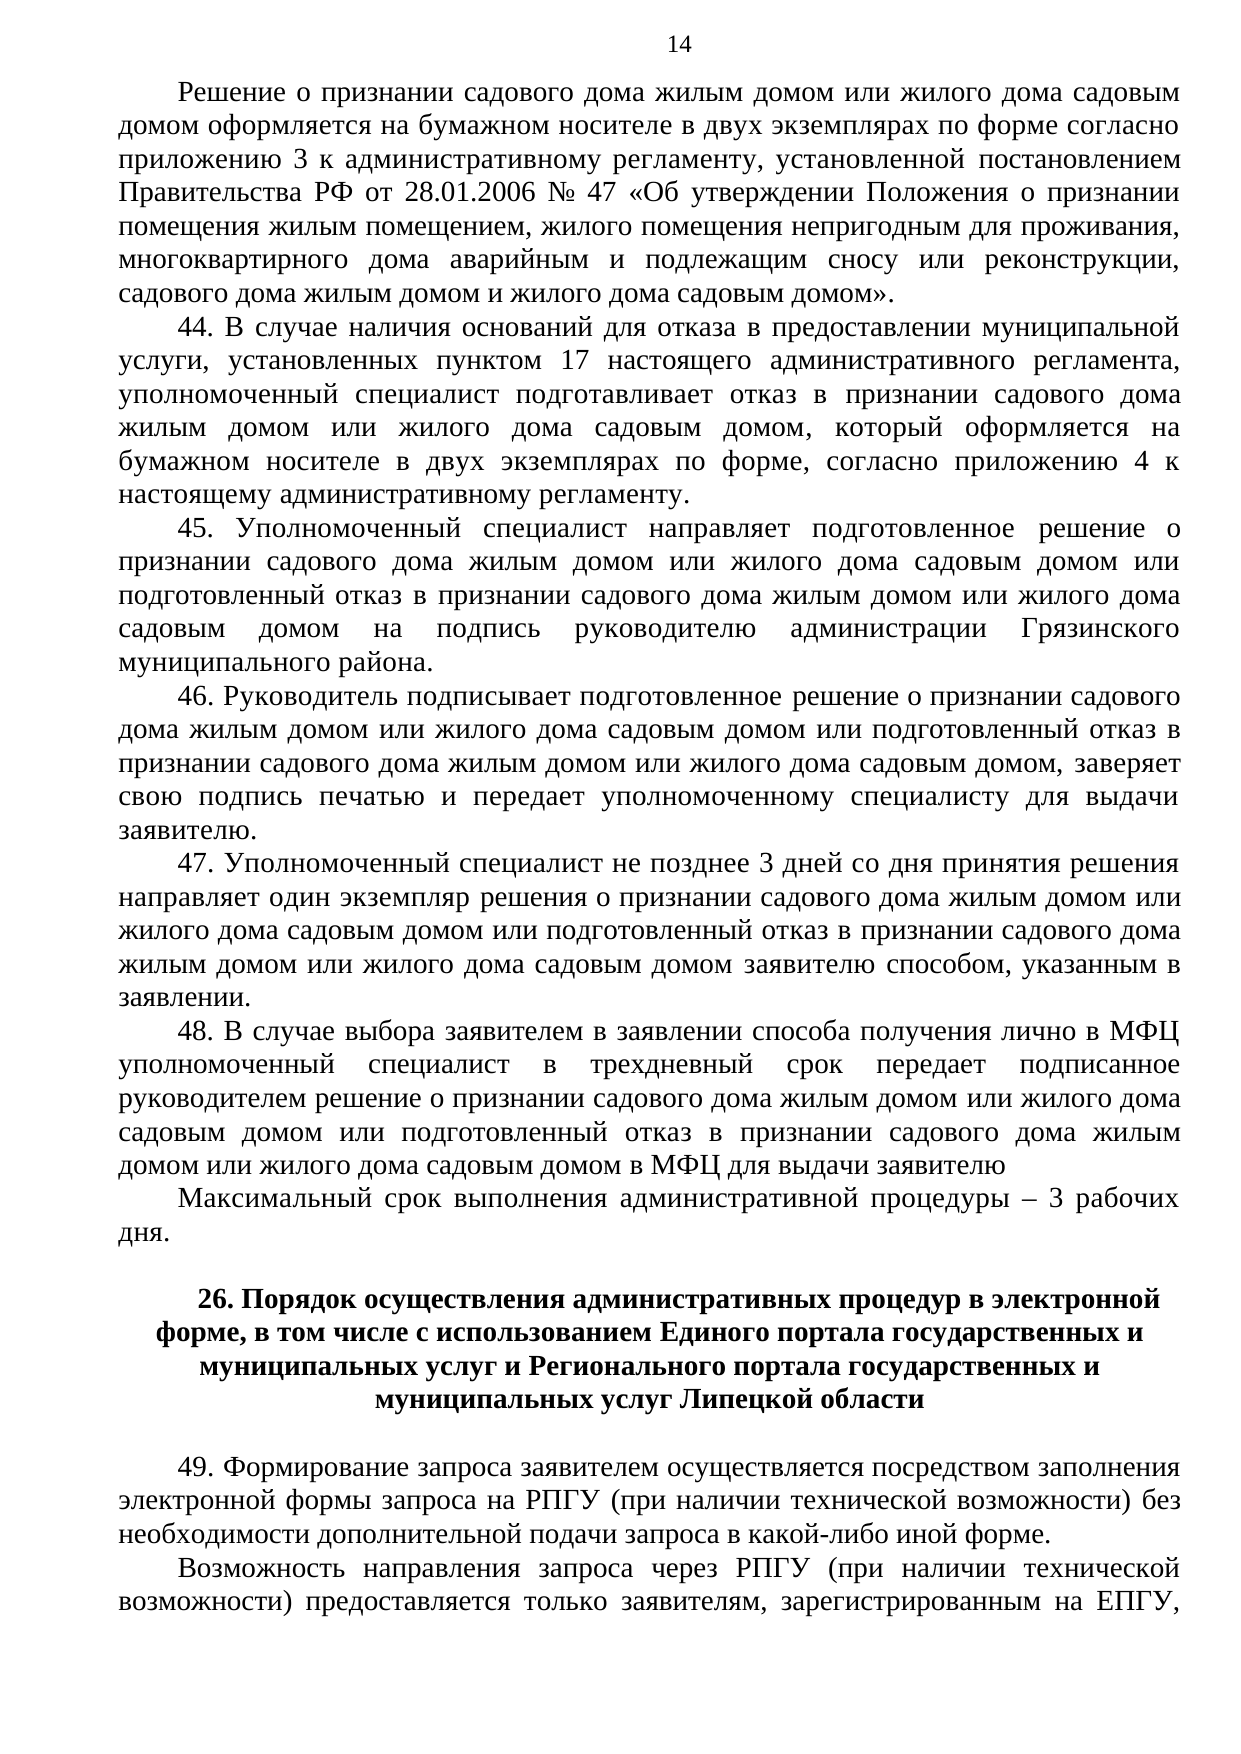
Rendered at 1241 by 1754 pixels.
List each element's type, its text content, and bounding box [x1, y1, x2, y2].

text 47. Уполномоченный специалист не позднее 3 дней со дня принятия решения направляет один экземпляр решения о признании садового дома жилым домом или жилого дома садовым домом или подготовленный отказ в признании садового дома жилым домом или жилого дома садовым домом заявителю способом, указанным в заявлении. [118, 845, 1181, 1013]
text 48. В случае выбора заявителем в заявлении способа получения лично в МФЦ уполномоченный специалист в трехдневный срок передает подписанное руководителем решение о признании садового дома жилым домом или жилого дома садовым домом или подготовленный отказ в признании садового дома жилым домом или жилого дома садовым домом в МФЦ для выдачи заявителю [118, 1013, 1181, 1181]
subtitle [118, 1550, 1181, 1617]
text Максимальный срок выполнения административной процедуры – 3 рабочих дня. [118, 1181, 1181, 1248]
text 49. Формирование запроса заявителем осуществляется посредством заполнения электронной формы запроса на РПГУ (при наличии технической возможности) без необходимости дополнительной подачи запроса в какой-либо иной форме. [118, 1449, 1181, 1550]
text 45. Уполномоченный специалист направляет подготовленное решение о признании садового дома жилым домом или жилого дома садовым домом или подготовленный отказ в признании садового дома жилым домом или жилого дома садовым домом на подпись руководителю администрации Грязинского муниципального района. [118, 510, 1181, 678]
text 26. Порядок осуществления административных процедур в электронной форме, в том числе с использованием Единого портала государственных и муниципальных услуг и Регионального портала государственных и муниципальных услуг Липецкой области [118, 1281, 1181, 1416]
text 46. Руководитель подписывает подготовленное решение о признании садового дома жилым домом или жилого дома садовым домом или подготовленный отказ в признании садового дома жилым домом или жилого дома садовым домом, заверяет свою подпись печатью и передает уполномоченному специалисту для выдачи заявителю. [118, 678, 1181, 845]
text 44. В случае наличия оснований для отказа в предоставлении муниципальной услуги, установленных пунктом 17 настоящего административного регламента, уполномоченный специалист подготавливает отказ в признании садового дома жилым домом или жилого дома садовым домом, который оформляется на бумажном носителе в двух экземплярах по форме, согласно приложению 4 к настоящему административному регламенту. [118, 309, 1181, 510]
text Решение о признании садового дома жилым домом или жилого дома садовым домом оформляется на бумажном носителе в двух экземплярах по форме согласно приложению 3 к административному регламенту, установленной постановлением Правительства РФ от 28.01.2006 № 47 «Об утверждении Положения о признании помещения жилым помещением, жилого помещения непригодным для проживания, многоквартирного дома аварийным и подлежащим сносу или реконструкции, садового дома жилым домом и жилого дома садовым домом». [118, 74, 1181, 309]
